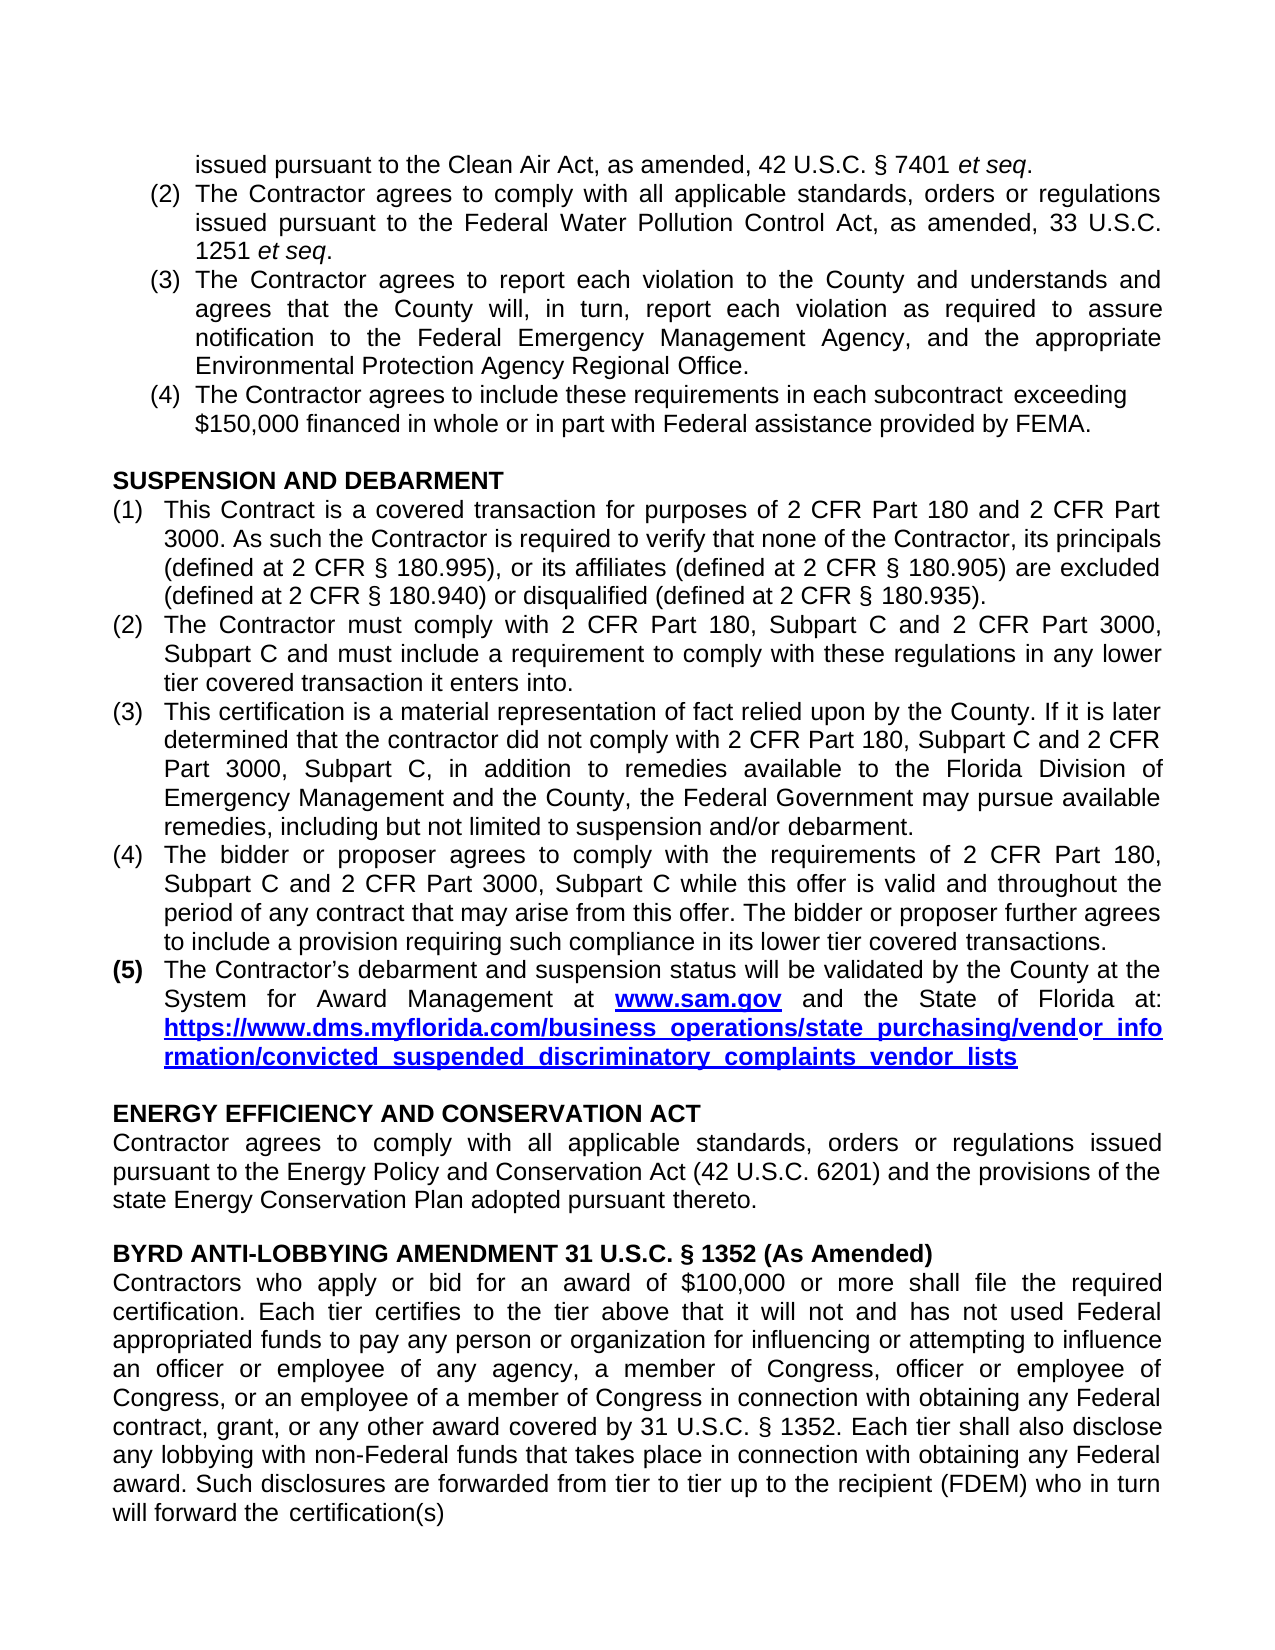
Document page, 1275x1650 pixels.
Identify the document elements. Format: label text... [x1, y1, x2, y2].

text BYRD ANTI-LOBBYING AMENDMENT 31 U.S.C. § 1352 (As Amended) [112, 1239, 1260, 1268]
text SUSPENSION AND DEBARMENT [112, 466, 1260, 495]
text issued pursuant to the Clean Air Act, as amended, 42 U.S.C. § 7401 et seq. [195, 150, 1260, 179]
list The Contractor must comply with 2 CFR Part 180, Subpart C and 2 CFR Part 3000, Subpart C and must include a requirement to comply with these regulations in any lower tier covered transaction it enters into. [112, 610, 1162, 696]
text Contractor agrees to comply with all applicable standards, orders or regulations issued pursuant to the Energy Policy and Conservation Act (42 U.S.C. 6201) and the provisions of the state Energy Conservation Plan adopted pursuant thereto. [112, 1128, 1162, 1214]
list The Contractor agrees to comply with all applicable standards, orders or regulations issued pursuant to the Federal Water Pollution Control Act, as amended, 33 U.S.C. 1251 et seq. [150, 179, 1162, 265]
list The Contractor’s debarment and suspension status will be validated by the County at the System for Award Management at www.sam.gov and the State of Florida at: https://www.dms.myflorida.com/business_operations/state_purchasing/vendor_info rmation/convicted_suspended_discriminatory_complaints_vendor_lists [112, 955, 1163, 1070]
list This Contract is a covered transaction for purposes of 2 CFR Part 180 and 2 CFR Part 3000. As such the Contractor is required to verify that none of the Contractor, its principals (defined at 2 CFR § 180.995), or its affiliates (defined at 2 CFR § 180.905) are excluded (defined at 2 CFR § 180.940) or disqualified (defined at 2 CFR § 180.935). [112, 495, 1163, 610]
list This certification is a material representation of fact relied upon by the County. If it is later determined that the contractor did not comply with 2 CFR Part 180, Subpart C and 2 CFR Part 3000, Subpart C, in addition to remedies available to the Florida Division of Emergency Management and the County, the Federal Government may pursue available remedies, including but not limited to suspension and/or debarment. [112, 696, 1163, 840]
text $150,000 financed in whole or in part with Federal assistance provided by FEMA. [195, 409, 1260, 438]
list The bidder or proposer agrees to comply with the requirements of 2 CFR Part 180, Subpart C and 2 CFR Part 3000, Subpart C while this offer is valid and throughout the period of any contract that may arise from this offer. The bidder or proposer further agrees to include a provision requiring such compliance in its lower tier covered transactions. [112, 840, 1163, 955]
text ENERGY EFFICIENCY AND CONSERVATION ACT [112, 1099, 1260, 1128]
list The Contractor agrees to report each violation to the County and understands and agrees that the County will, in turn, report each violation as required to assure notification to the Federal Emergency Management Agency, and the appropriate Environmental Protection Agency Regional Office. [150, 265, 1163, 380]
list The Contractor agrees to include these requirements in each subcontract exceeding [150, 380, 1260, 409]
text Contractors who apply or bid for an award of $100,000 or more shall file the required certification. Each tier certifies to the tier above that it will not and has not used Federal appropriated funds to pay any person or organization for influencing or attempting to influence an officer or employee of any agency, a member of Congress, officer or employee of Congress, or an employee of a member of Congress in connection with obtaining any Federal contract, grant, or any other award covered by 31 U.S.C. § 1352. Each tier shall also disclose any lobbying with non-Federal funds that takes place in connection with obtaining any Federal award. Such disclosures are forwarded from tier to tier up to the recipient (FDEM) who in turn will forward the certification(s) [112, 1268, 1163, 1527]
